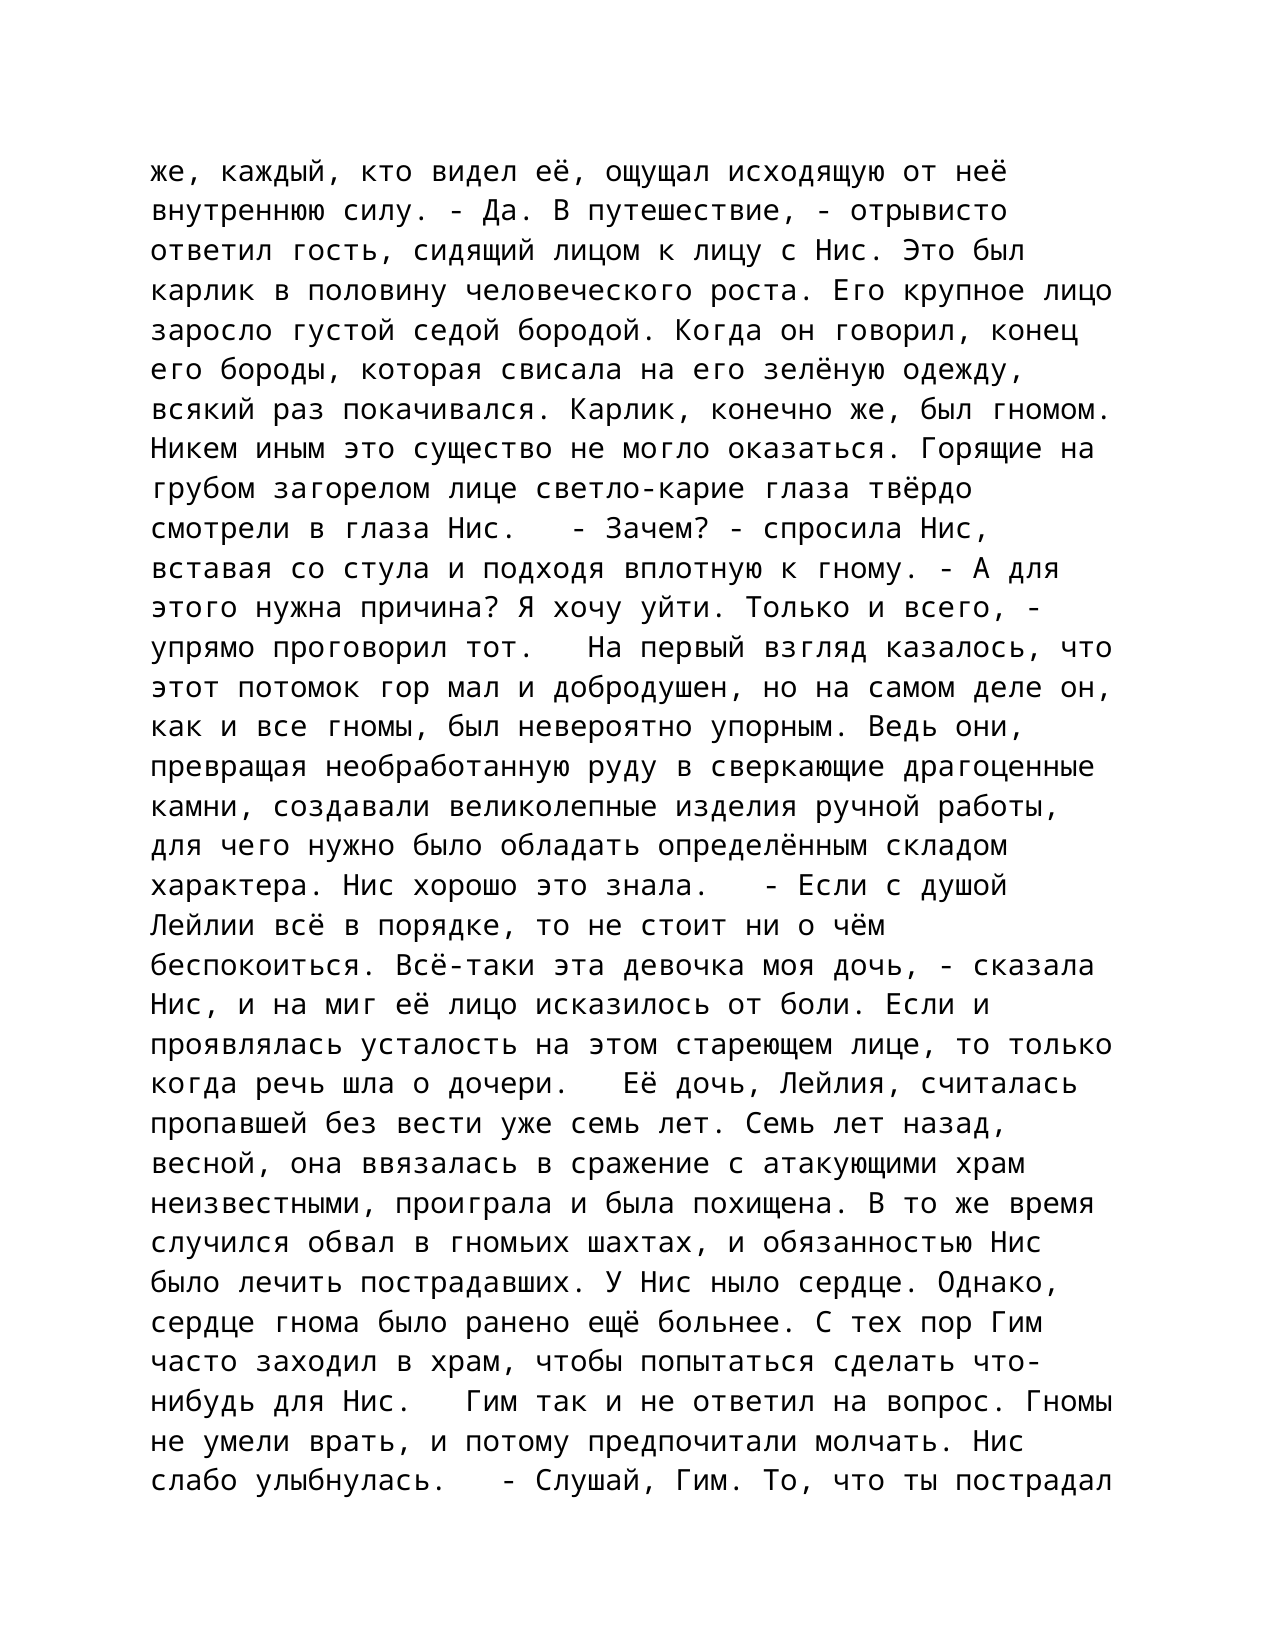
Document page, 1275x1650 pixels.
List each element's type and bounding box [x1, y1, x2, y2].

text [150, 150, 1125, 1499]
